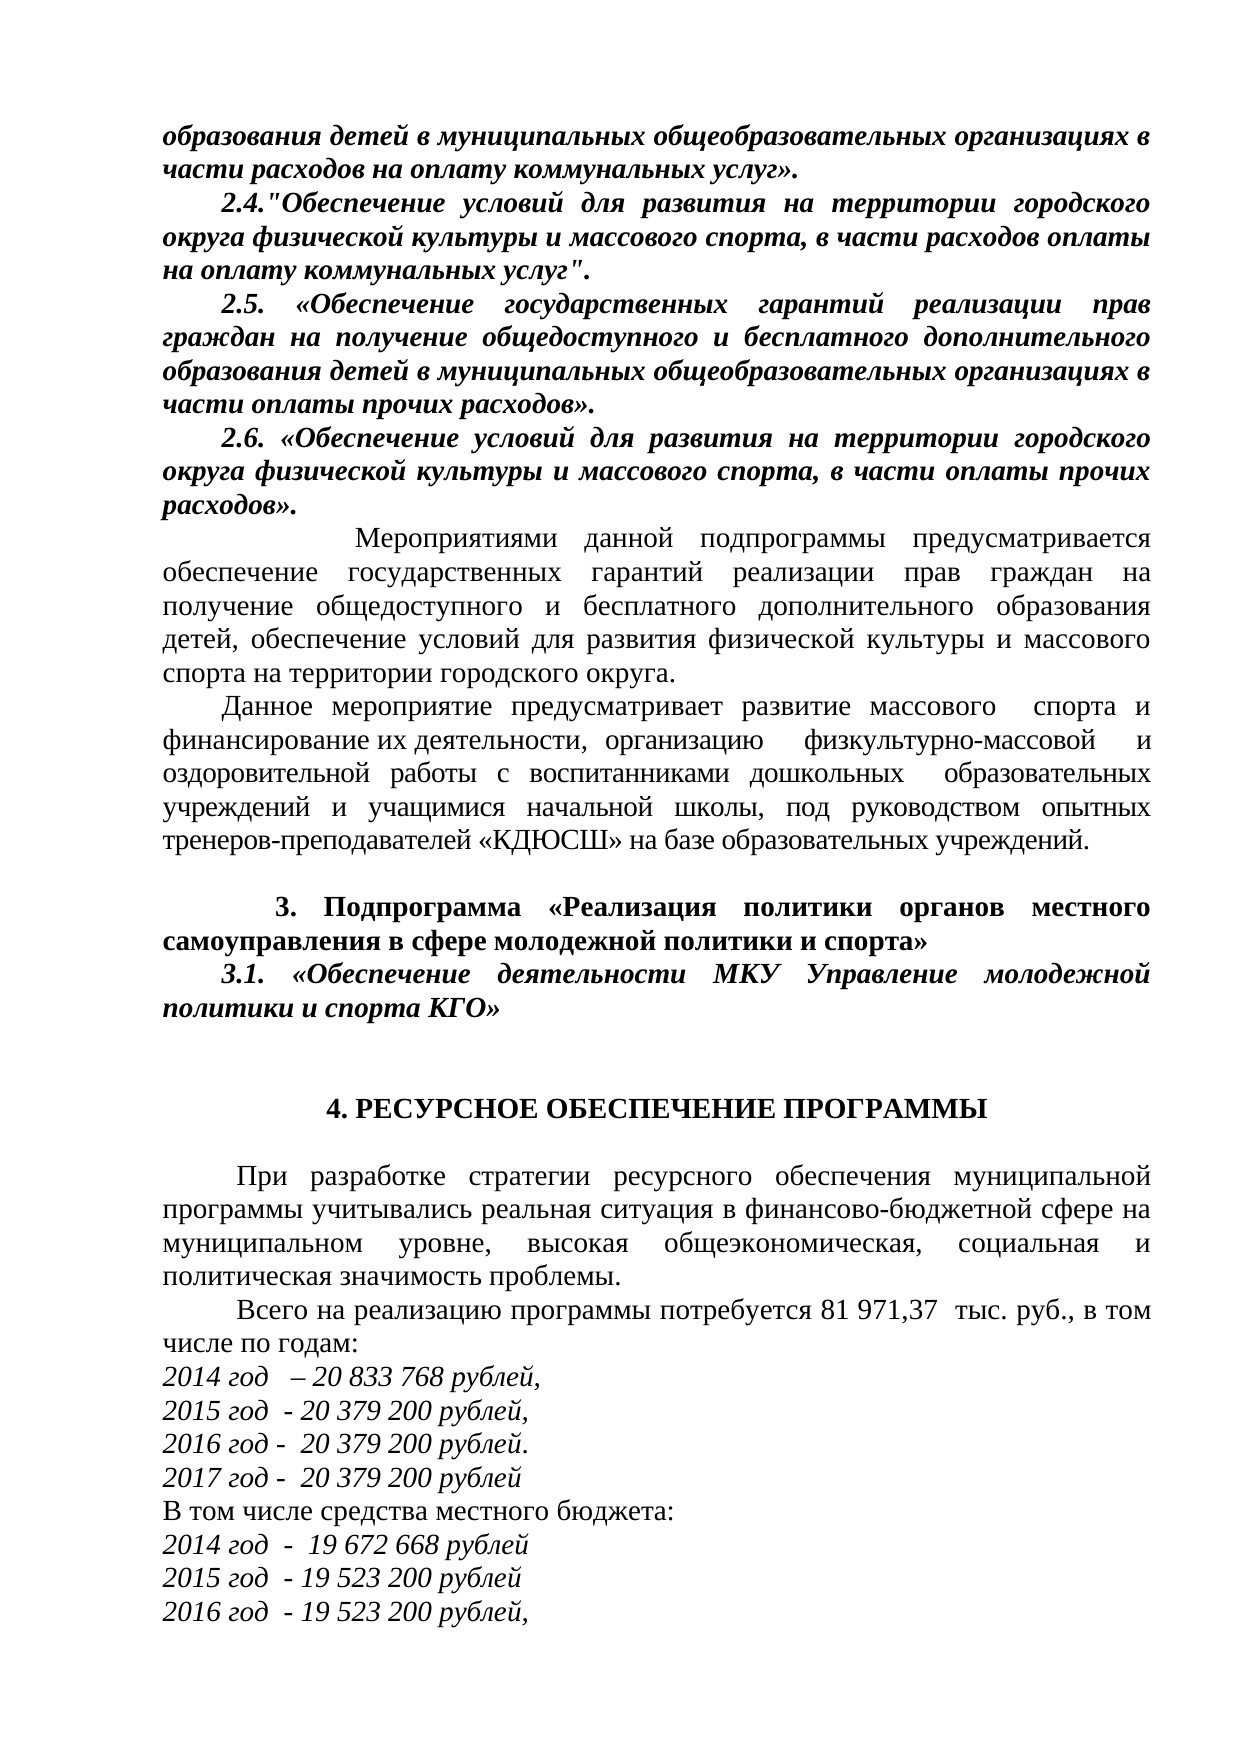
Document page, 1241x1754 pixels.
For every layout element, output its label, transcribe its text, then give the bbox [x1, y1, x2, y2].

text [162, 118, 1152, 185]
text Данное мероприятие предусматривает развитие массового спорта и финансирование их деятельности, организацию физкультурно-массовой и оздоровительной работы с воспитанниками дошкольных образовательных учреждений и учащимися начальной школы, под руководством опытных тренеров-преподавателей «КДЮСШ» на базе образовательных учреждений. [162, 688, 1152, 856]
text В том числе средства местного бюджета: [162, 1493, 1152, 1527]
text При разработке стратегии ресурсного обеспечения муниципальной программы учитывались реальная ситуация в финансово-бюджетной сфере на муниципальном уровне, высокая общеэкономическая, социальная и политическая значимость проблемы. [162, 1158, 1152, 1292]
text 2014 год - 19 672 668 рублей [162, 1527, 1152, 1560]
text 2015 год - 20 379 200 рублей, [162, 1393, 1152, 1426]
text 2.5. «Обеспечение государственных гарантий реализации прав граждан на получение общедоступного и бесплатного дополнительного образования детей в муниципальных общеобразовательных организациях в части оплаты прочих расходов». [162, 286, 1152, 420]
text 4. РЕСУРСНОЕ ОБЕСПЕЧЕНИЕ ПРОГРАММЫ [162, 1091, 1152, 1124]
text 2017 год - 20 379 200 рублей [162, 1460, 1152, 1493]
text 2016 год - 19 523 200 рублей, [162, 1594, 1152, 1627]
text 2015 год - 19 523 200 рублей [162, 1560, 1152, 1594]
text 3.1. «Обеспечение деятельности МКУ Управление молодежной политики и спорта КГО» [162, 957, 1152, 1024]
text Всего на реализацию программы потребуется 81 971,37 тыс. руб., в том числе по годам: [162, 1292, 1152, 1359]
text 3. Подпрограмма «Реализация политики органов местного самоуправления в сфере молодежной политики и спорта» [162, 889, 1152, 957]
text 2016 год - 20 379 200 рублей. [162, 1426, 1152, 1460]
text 2.4."Обеспечение условий для развития на территории городского округа физической культуры и массового спорта, в части расходов оплаты на оплату коммунальных услуг". [162, 185, 1152, 286]
list Мероприятиями данной подпрограммы предусматривается обеспечение государственных гарантий реализации прав граждан на получение общедоступного и бесплатного дополнительного образования детей, обеспечение условий для развития физической культуры и массового спорта на территории городского округа. [162, 521, 1152, 688]
text 2014 год – 20 833 768 рублей, [162, 1359, 1152, 1393]
text 2.6. «Обеспечение условий для развития на территории городского округа физической культуры и массового спорта, в части оплаты прочих расходов». [162, 420, 1152, 521]
